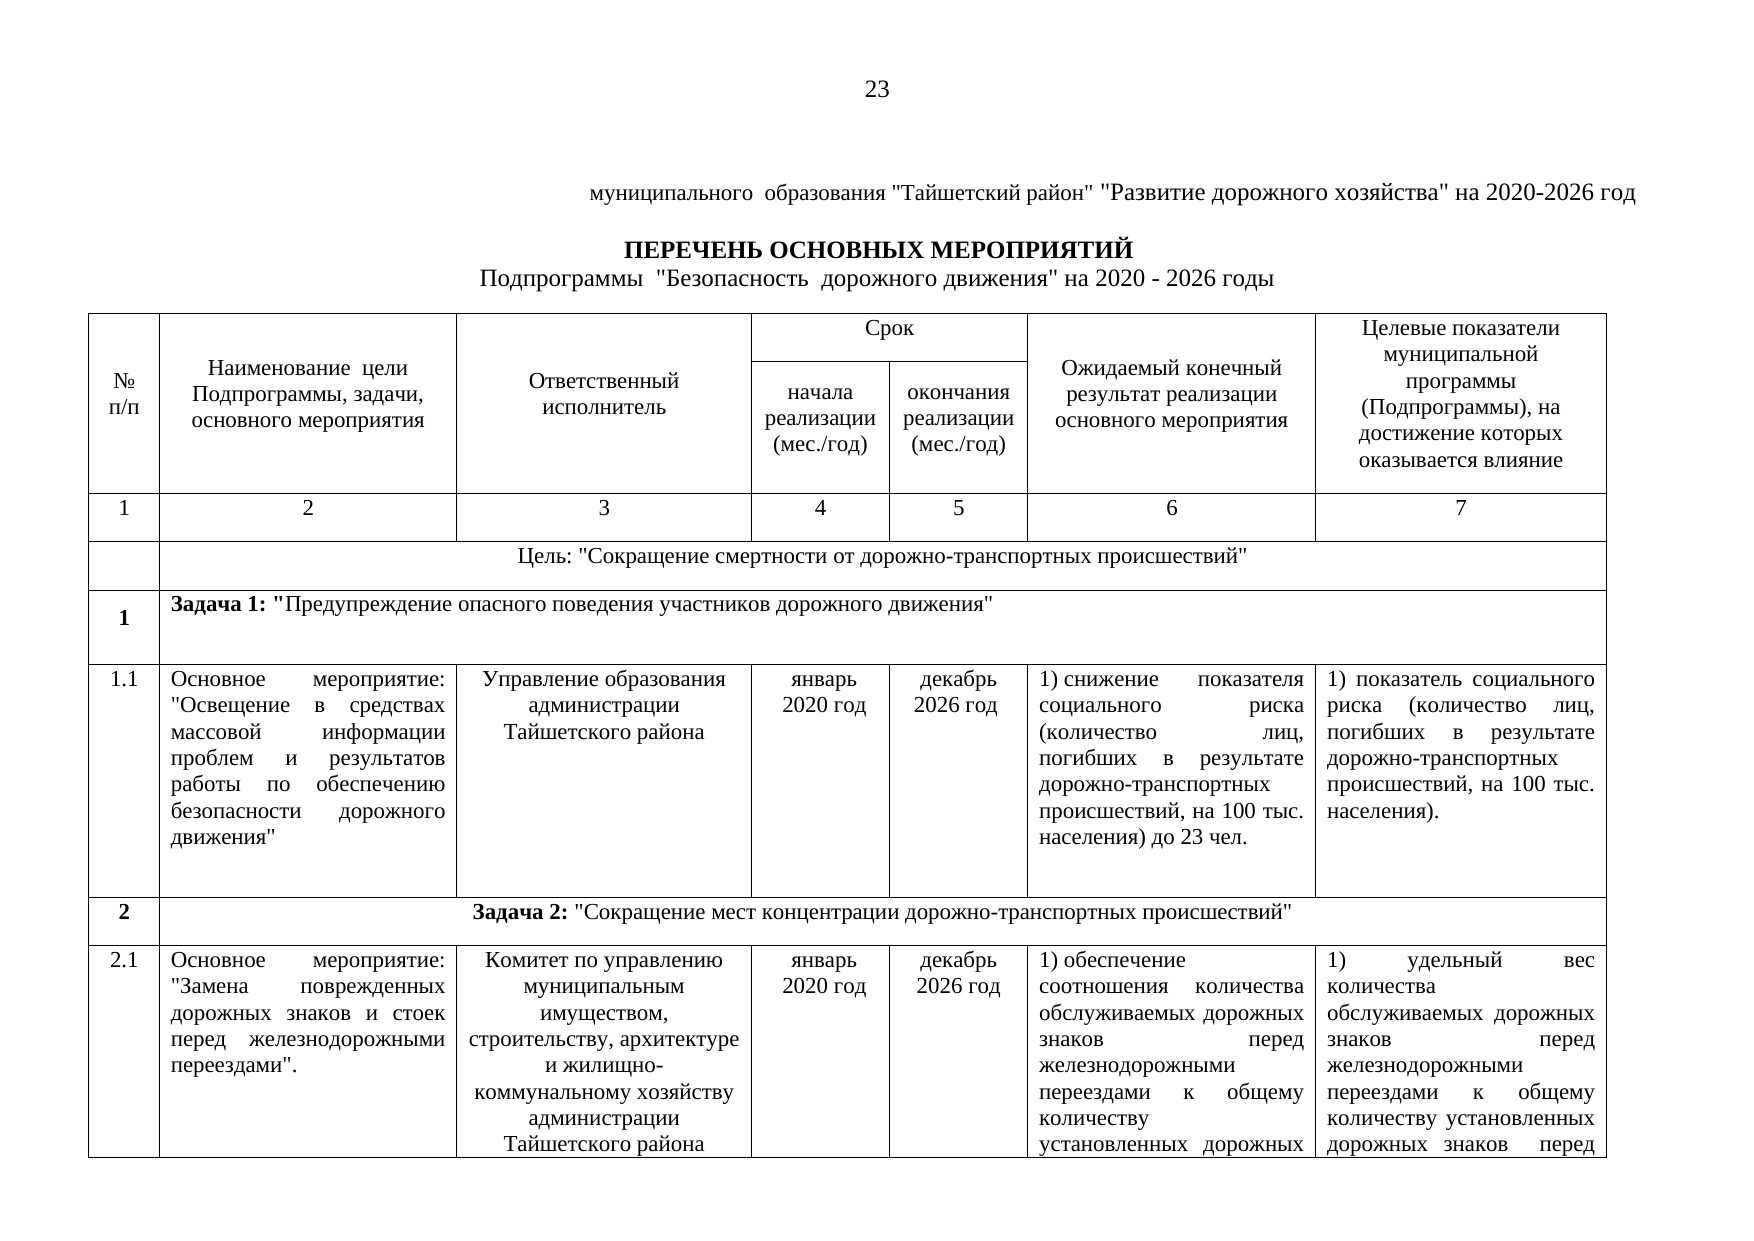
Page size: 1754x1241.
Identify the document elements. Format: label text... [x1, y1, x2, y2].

table_header Наименование цели Подпрограммы, задачи, основного мероприятия [160, 314, 456, 493]
table_header № п/п [89, 314, 159, 493]
table_cell Цель: "Сокращение смертности от дорожно-транспортных происшествий" [160, 542, 1606, 589]
text Подпрограммы "Безопасность дорожного движения" на 2020 - 2026 годы [118, 263, 1636, 292]
table_cell январь 2020 год [752, 946, 889, 1157]
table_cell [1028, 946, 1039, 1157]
table_cell [89, 542, 159, 589]
table_cell декабрь 2026 год [890, 665, 1027, 897]
table_header Срок [752, 314, 1027, 361]
table_cell декабрь 2026 год [890, 946, 1027, 1157]
table_cell 7 [1316, 494, 1606, 541]
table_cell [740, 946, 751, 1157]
table_header Ожидаемый конечный результат реализации основного мероприятия [1028, 314, 1315, 493]
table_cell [160, 946, 456, 1157]
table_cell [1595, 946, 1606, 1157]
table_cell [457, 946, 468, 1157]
table_cell 6 [1028, 494, 1315, 541]
table_cell 5 [890, 494, 1027, 541]
table_cell 2.1 [89, 946, 159, 1157]
table_header Целевые показатели муниципальной программы (Подпрограммы), на достижение которых оказывается влияние [1316, 314, 1606, 493]
table_cell Задача 2: "Сокращение мест концентрации дорожно-транспортных происшествий" [160, 898, 1606, 945]
table_cell начала реализации (мес./год) [752, 362, 889, 493]
table_cell 4 [752, 494, 889, 541]
table_cell 2 [160, 494, 456, 541]
table_cell 1) снижение показателя социального риска (количество лиц, погибших в результате дорожно-транспортных происшествий, на 100 тыс. населения) до 23 чел. [1028, 665, 1315, 897]
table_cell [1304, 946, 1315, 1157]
text ПЕРЕЧЕНЬ ОСНОВНЫХ МЕРОПРИЯТИЙ [192, 235, 1565, 263]
table_cell 3 [457, 494, 751, 541]
text муниципального образования "Тайшетский район" "Развитие дорожного хозяйства" на 2020-2026 год [118, 177, 1636, 206]
table_cell 1.1 [89, 665, 159, 897]
table_cell 1 [89, 494, 159, 541]
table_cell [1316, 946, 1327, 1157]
table_cell окончания реализации (мес./год) [890, 362, 1027, 493]
table_cell 1 [89, 591, 159, 664]
table_cell январь 2020 год [752, 665, 889, 897]
table_cell Управление образования администрации Тайшетского района [457, 665, 751, 897]
table_header Ответственный исполнитель [457, 314, 751, 493]
table_cell 2 [89, 898, 159, 945]
table_cell Задача 1: "Предупреждение опасного поведения участников дорожного движения" [160, 591, 1606, 664]
table_cell 1) показатель социального риска (количество лиц, погибших в результате дорожно-транспортных происшествий, на 100 тыс. населения). [1316, 665, 1606, 897]
table_cell Основное мероприятие: "Освещение в средствах массовой информации проблем и результатов работы по обеспечению безопасности дорожного движения" [160, 665, 456, 897]
